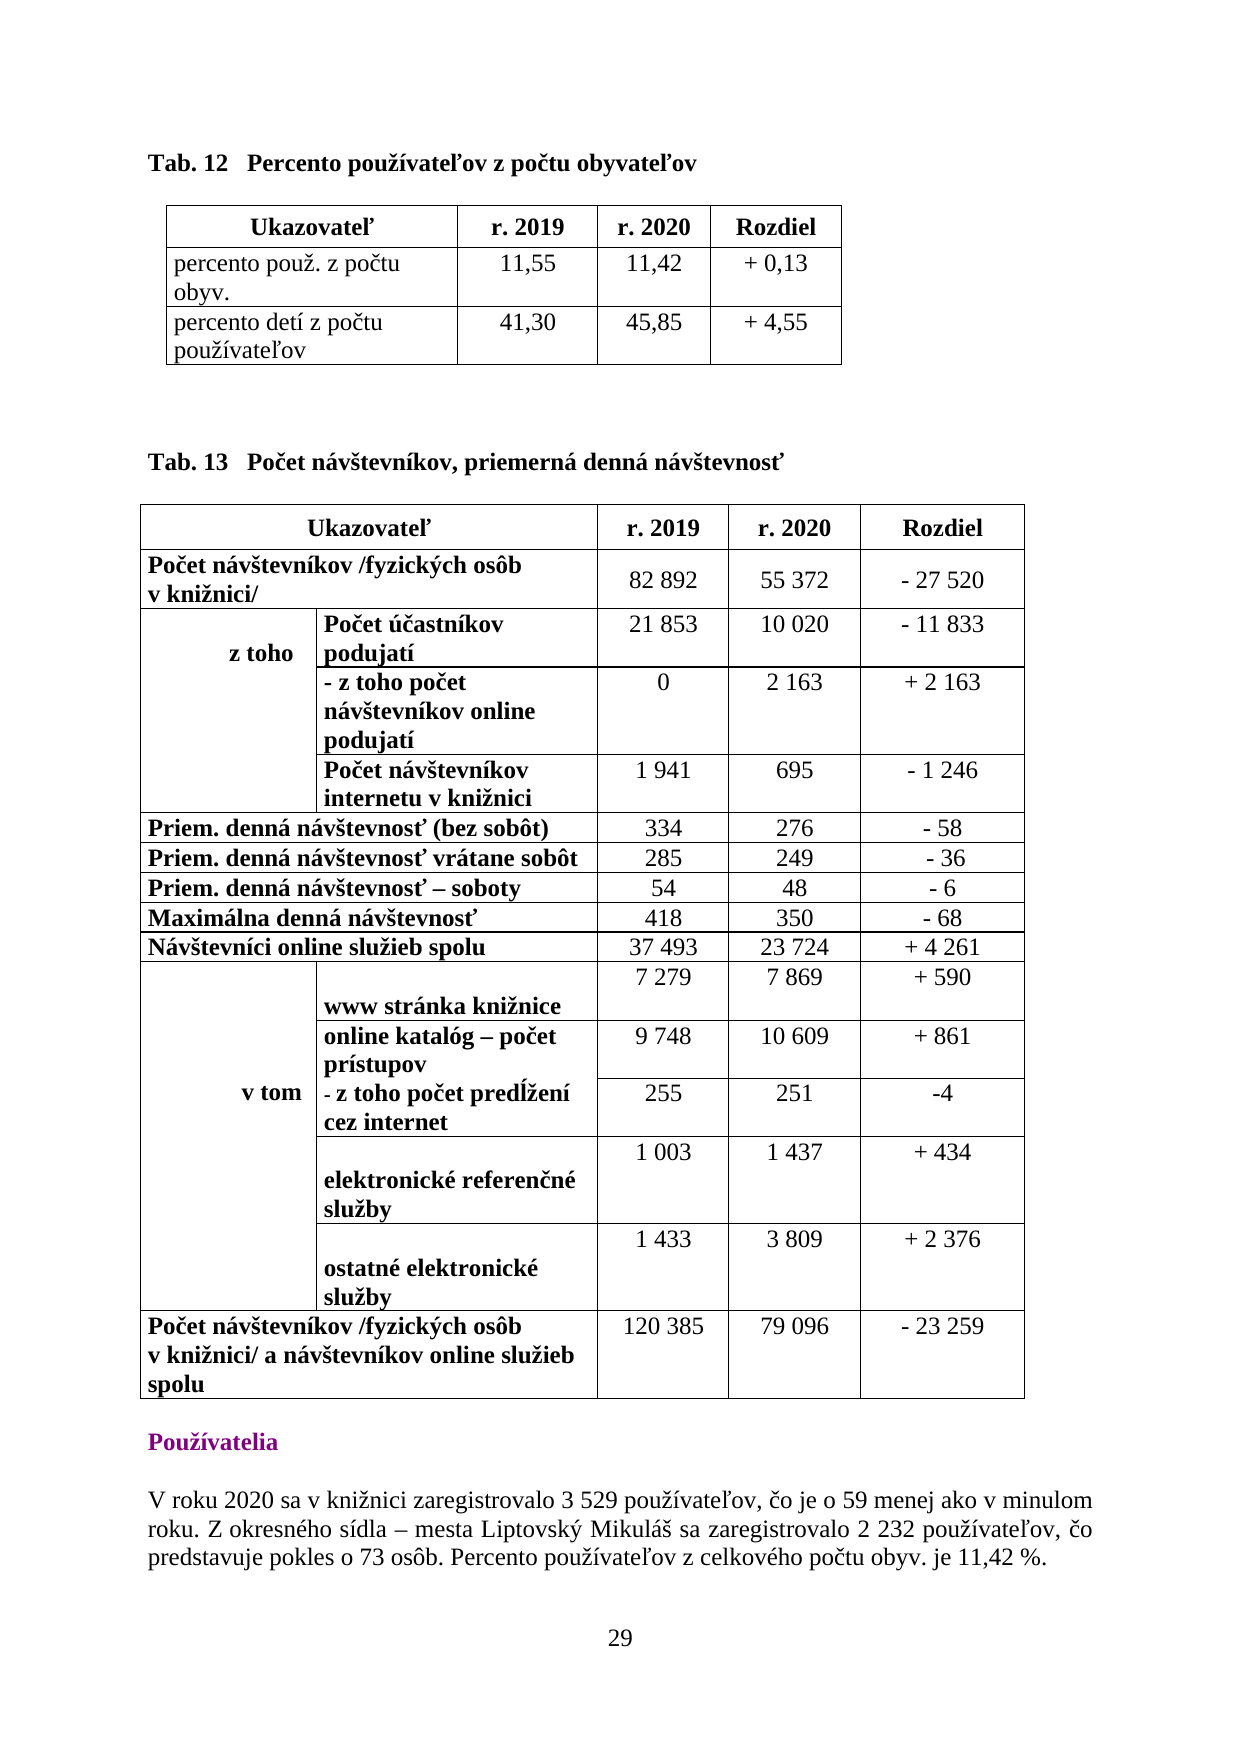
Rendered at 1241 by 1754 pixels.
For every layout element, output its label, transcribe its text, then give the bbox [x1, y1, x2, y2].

table_cell + 2 163 [861, 668, 1024, 754]
table_cell - 11 833 [861, 609, 1024, 666]
table_cell 251 [729, 1079, 860, 1136]
table_header r. 2020 [729, 505, 860, 549]
table_cell + 861 [861, 1021, 1024, 1077]
text Používatelia [148, 1427, 1093, 1456]
table_cell 1 437 [729, 1137, 860, 1223]
table_cell v tom [141, 962, 316, 1310]
table_cell 55 372 [729, 550, 860, 608]
table_cell - 68 [861, 903, 1024, 931]
table_cell 41,30 [458, 307, 597, 364]
table_cell 0 [598, 668, 728, 754]
table_cell + 590 [861, 962, 1024, 1020]
table_cell 45,85 [598, 307, 710, 364]
text Tab. 12 Percento používateľov z počtu obyvateľov [148, 148, 1093, 176]
text V roku 2020 sa v knižnici zaregistrovalo 3 529 používateľov, čo je o 59 menej ako v minulom roku. Z okresného sídla – mesta Liptovský Mikuláš sa zaregistrovalo 2 232 používateľov, čo predstavuje pokles o 73 osôb. Percento používateľov z celkového počtu obyv. je 11,42 %. [148, 1485, 1093, 1571]
table_cell 11,55 [458, 248, 597, 306]
table_cell - 23 259 [861, 1311, 1024, 1398]
table_cell 54 [598, 873, 728, 902]
table_cell Počet návštevníkov /fyzických osôb v knižnici/ [141, 550, 597, 608]
table_cell 23 724 [729, 933, 860, 961]
table_header Ukazovateľ [167, 206, 457, 247]
table_cell percento použ. z počtu obyv. [167, 248, 457, 306]
table_cell online katalóg – počet prístupov - z toho počet predĺžení cez internet [317, 1021, 597, 1136]
table_cell Počet návštevníkov /fyzických osôb v knižnici/ a návštevníkov online služieb spolu [141, 1311, 597, 1398]
table_cell 695 [729, 755, 860, 812]
table_header Rozdiel [861, 505, 1024, 549]
table_cell 2 163 [729, 668, 860, 754]
table_cell ostatné elektronické služby [317, 1224, 597, 1310]
table_cell Priem. denná návštevnosť vrátane sobôt [141, 843, 597, 872]
table_cell 10 609 [729, 1021, 860, 1077]
table_cell 21 853 [598, 609, 728, 666]
table_cell 7 279 [598, 962, 728, 1020]
table_cell - z toho počet návštevníkov online podujatí [317, 668, 597, 754]
table_cell 350 [729, 903, 860, 931]
table_header r. 2020 [598, 206, 710, 247]
table_cell www stránka knižnice [317, 962, 597, 1020]
table_cell - 58 [861, 813, 1024, 842]
table_header Ukazovateľ [141, 505, 597, 549]
table_cell 276 [729, 813, 860, 842]
table_cell 1 941 [598, 755, 728, 812]
table_cell 120 385 [598, 1311, 728, 1398]
table_cell - 6 [861, 873, 1024, 902]
table_cell 1 433 [598, 1224, 728, 1310]
table_cell Počet návštevníkov internetu v knižnici [317, 755, 597, 812]
table_cell Maximálna denná návštevnosť [141, 903, 597, 931]
table_cell 418 [598, 903, 728, 931]
table_cell 37 493 [598, 933, 728, 961]
table_cell 10 020 [729, 609, 860, 666]
table_cell z toho [141, 609, 316, 812]
table_header r. 2019 [598, 505, 728, 549]
table_cell 82 892 [598, 550, 728, 608]
table_cell Návštevníci online služieb spolu [141, 933, 597, 961]
table_cell Počet účastníkov podujatí [317, 609, 597, 666]
table_cell 11,42 [598, 248, 710, 306]
table_header Rozdiel [711, 206, 841, 247]
table_cell 249 [729, 843, 860, 872]
table_cell + 2 376 [861, 1224, 1024, 1310]
table_cell + 4,55 [711, 307, 841, 364]
table_cell - 27 520 [861, 550, 1024, 608]
table_cell Priem. denná návštevnosť – soboty [141, 873, 597, 902]
table_cell Priem. denná návštevnosť (bez sobôt) [141, 813, 597, 842]
table_cell 9 748 [598, 1021, 728, 1077]
table_cell - 36 [861, 843, 1024, 872]
table_cell 285 [598, 843, 728, 872]
table_cell + 434 [861, 1137, 1024, 1223]
table_cell - 1 246 [861, 755, 1024, 812]
table_cell 48 [729, 873, 860, 902]
table_cell 334 [598, 813, 728, 842]
table_cell + 4 261 [861, 933, 1024, 961]
table_cell 1 003 [598, 1137, 728, 1223]
table_cell percento detí z počtu používateľov [167, 307, 457, 364]
table_cell 79 096 [729, 1311, 860, 1398]
table_cell 7 869 [729, 962, 860, 1020]
text Tab. 13 Počet návštevníkov, priemerná denná návštevnosť [148, 447, 1093, 476]
table_cell + 0,13 [711, 248, 841, 306]
table_cell 255 [598, 1079, 728, 1136]
table_cell 3 809 [729, 1224, 860, 1310]
table_cell -4 [861, 1079, 1024, 1136]
table_header r. 2019 [458, 206, 597, 247]
table_cell elektronické referenčné služby [317, 1137, 597, 1223]
